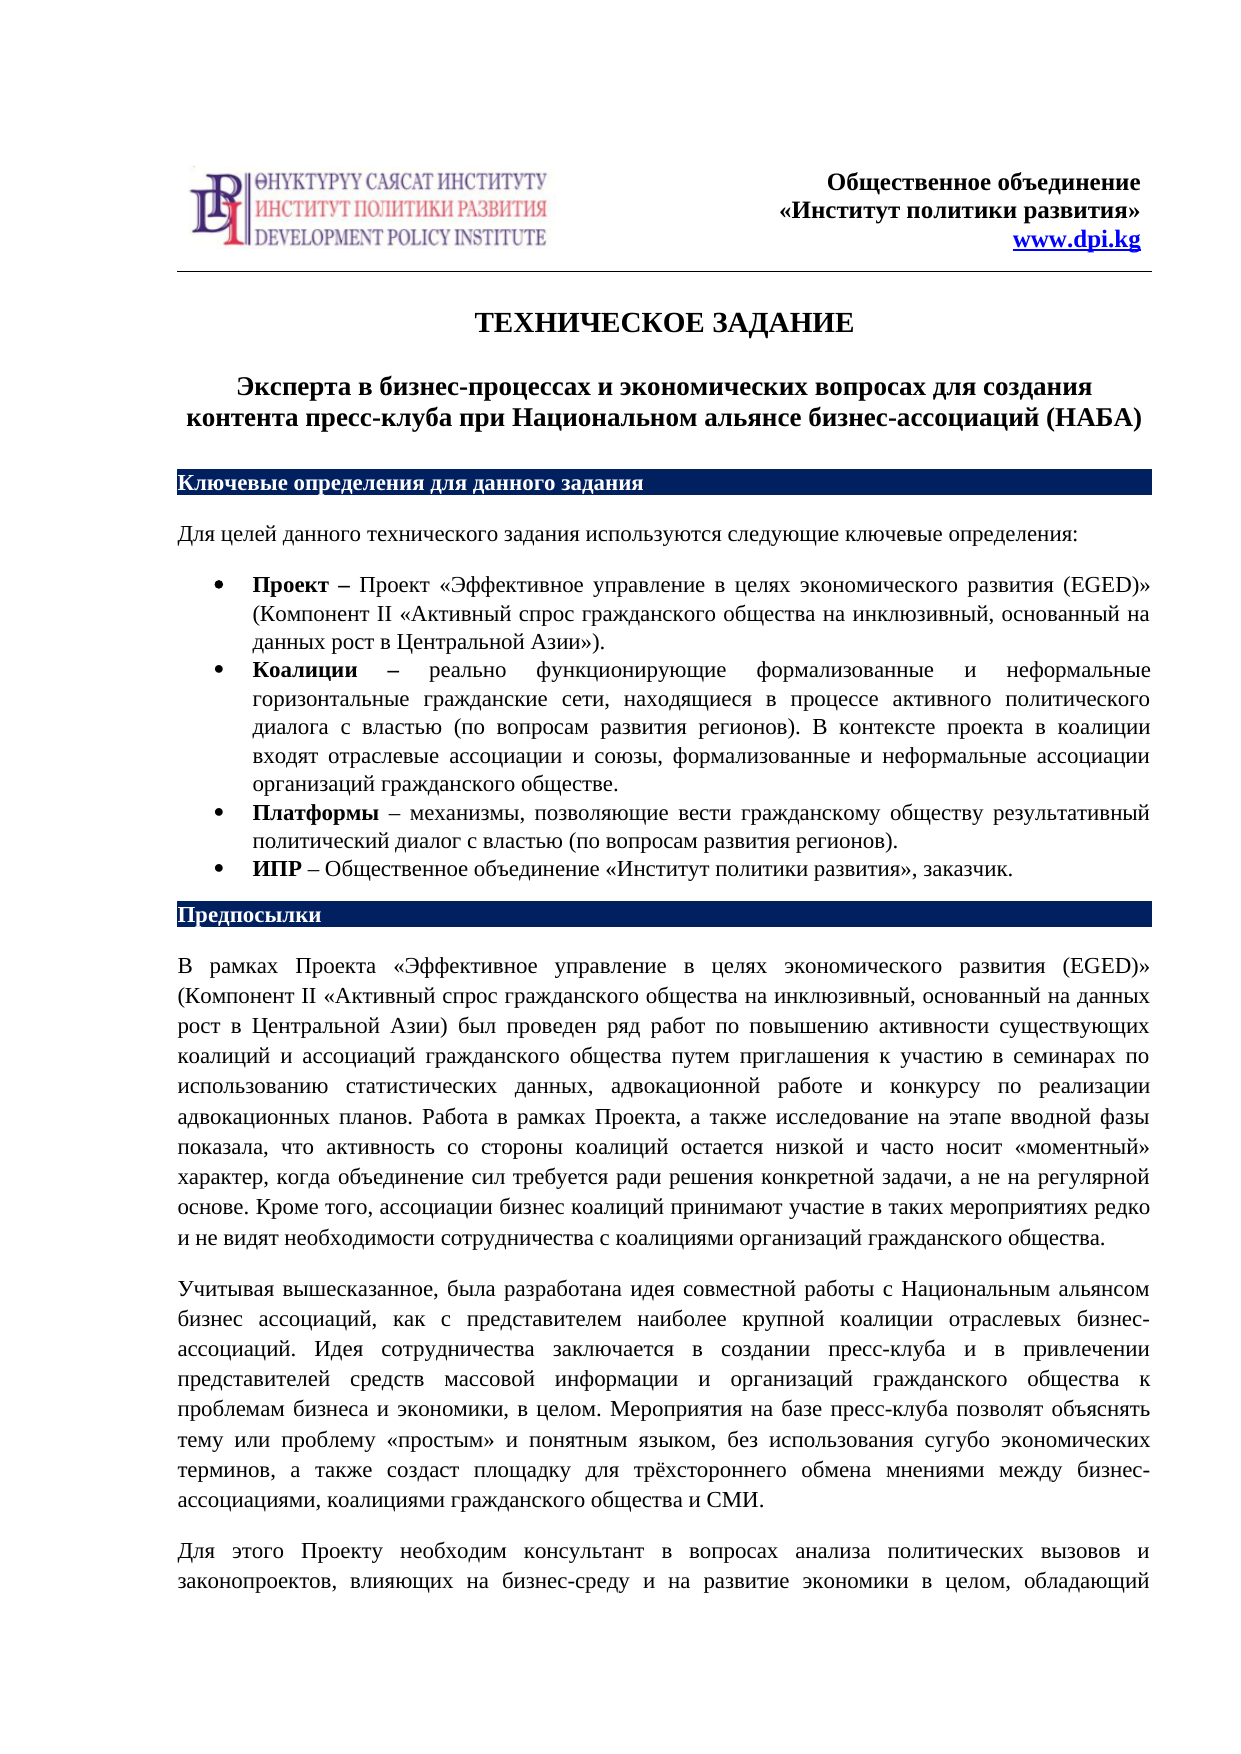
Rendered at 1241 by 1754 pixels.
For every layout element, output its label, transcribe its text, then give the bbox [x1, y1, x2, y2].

text В рамках Проекта «Эффективное управление в целях экономического развития (EGED)» (Компонент II «Активный спрос гражданского общества на инклюзивный, основанный на данных рост в Центральной Азии) был проведен ряд работ по повышению активности существующих коалиций и ассоциаций гражданского общества путем приглашения к участию в семинарах по использованию статистических данных, адвокационной работе и конкурсу по реализации адвокационных планов. Работа в рамках Проекта, а также исследование на этапе вводной фазы показала, что активность со стороны коалиций остается низкой и часто носит «моментный» характер, когда объединение сил требуется ради решения конкретной задачи, а не на регулярной основе. Кроме того, ассоциации бизнес коалиций принимают участие в таких мероприятиях редко и не видят необходимости сотрудничества с коалициями организаций гражданского общества. [177, 952, 1152, 1250]
text Эксперта в бизнес-процессах и экономических вопросах для создания контента пресс-клуба при Национальном альянсе бизнес-ассоциаций (НАБА) [177, 370, 1152, 432]
list Коалиции – реально функционирующие формализованные и неформальные горизонтальные гражданские сети, находящиеся в процессе активного политического диалога с властью (по вопросам развития регионов). В контексте проекта в коалиции входят отраслевые ассоциации и союзы, формализованные и неформальные ассоциации организаций гражданского обществе. [215, 656, 1152, 797]
text Ключевые определения для данного задания [177, 469, 1152, 495]
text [177, 1537, 1152, 1594]
list Проект – Проект «Эффективное управление в целях экономического развития (EGED)» (Компонент II «Активный спрос гражданского общества на инклюзивный, основанный на данных рост в Центральной Азии»). [215, 571, 1152, 654]
table_header Общественное объединение «Институт политики развития» www.dpi.kg [649, 167, 1152, 271]
picture [188, 166, 556, 249]
text Учитывая вышесказанное, была разработана идея совместной работы с Национальным альянсом бизнес ассоциаций, как с представителем наиболее крупной коалиции отраслевых бизнес-ассоциаций. Идея сотрудничества заключается в создании пресс-клуба и в привлечении представителей средств массовой информации и организаций гражданского общества к проблемам бизнеса и экономики, в целом. Мероприятия на базе пресс-клуба позволят объяснять тему или проблему «простым» и понятным языком, без использования сугубо экономических терминов, а также создаст площадку для трёхстороннего обмена мнениями между бизнес-ассоциациями, коалициями гражданского общества и СМИ. [177, 1274, 1152, 1512]
list ИПР – Общественное объединение «Институт политики развития», заказчик. [215, 856, 1152, 882]
list Платформы – механизмы, позволяющие вести гражданскому обществу результативный политический диалог с властью (по вопросам развития регионов). [215, 799, 1152, 853]
text Предпосылки [177, 901, 1152, 927]
text ТЕХНИЧЕСКОЕ ЗАДАНИЕ [177, 305, 1152, 339]
text Для целей данного технического задания используются следующие ключевые определения: [177, 520, 1152, 546]
table_header [177, 167, 649, 271]
